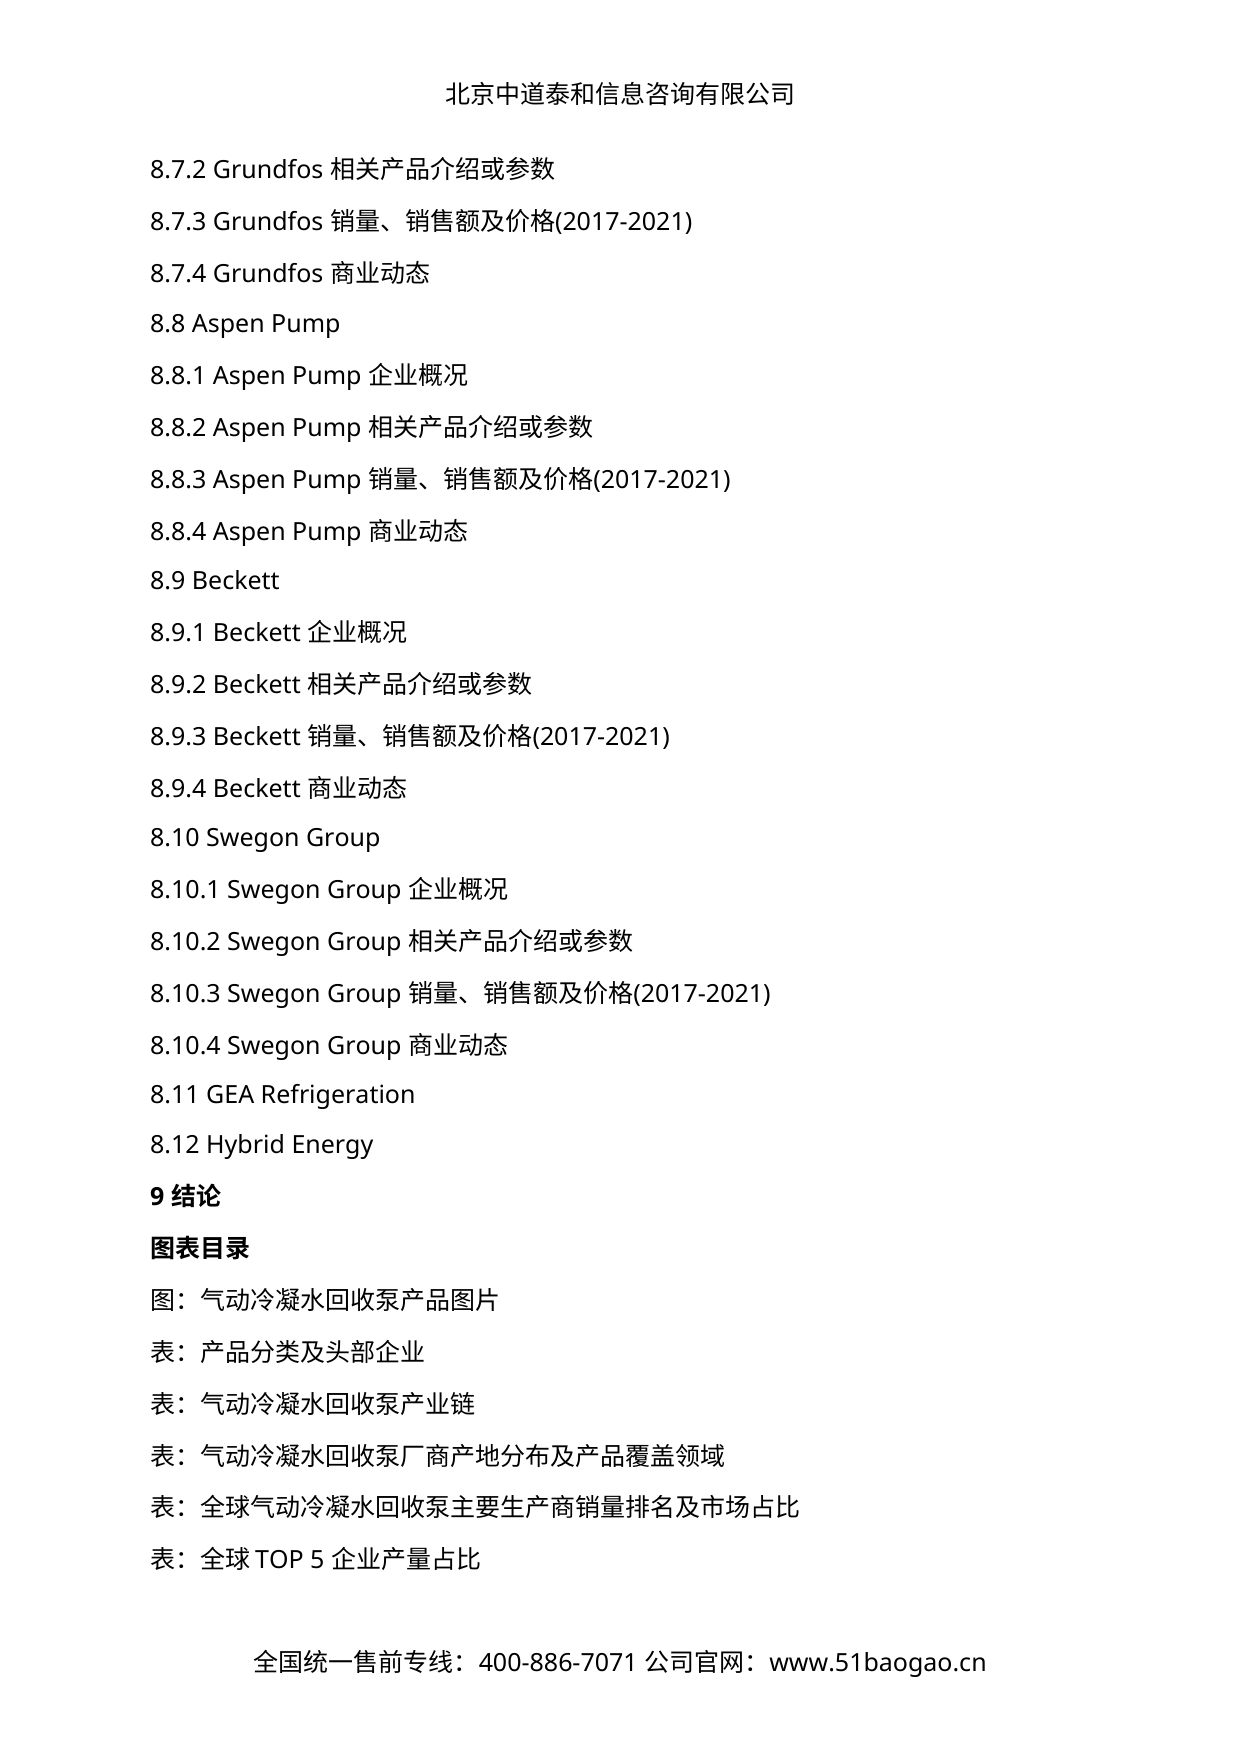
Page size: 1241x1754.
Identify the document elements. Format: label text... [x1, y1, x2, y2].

text 8.8.3 Aspen Pump 销量、销售额及价格(2017-2021) [150, 459, 1090, 495]
text 8.9.1 Beckett 企业概况 [150, 612, 1090, 649]
text 8.11 GEA Refrigeration [150, 1077, 1090, 1111]
text 8.7.4 Grundfos 商业动态 [150, 254, 1090, 290]
text 8.10.3 Swegon Group 销量、销售额及价格(2017-2021) [150, 973, 1090, 1010]
text 8.9.3 Beckett 销量、销售额及价格(2017-2021) [150, 716, 1090, 752]
text 8.10.2 Swegon Group 相关产品介绍或参数 [150, 922, 1090, 958]
text 图：气动冷凝水回收泵产品图片 [150, 1280, 1090, 1317]
text 表：气动冷凝水回收泵产业链 [150, 1384, 1090, 1420]
text 表：全球TOP 5 企业产量占比 [150, 1540, 1090, 1576]
text 8.10.4 Swegon Group 商业动态 [150, 1025, 1090, 1062]
text 8.10 Swegon Group [150, 820, 1090, 854]
text 8.7.3 Grundfos 销量、销售额及价格(2017-2021) [150, 202, 1090, 238]
text 表：产品分类及头部企业 [150, 1332, 1090, 1368]
text 8.9 Beckett [150, 563, 1090, 597]
text 8.8 Aspen Pump [150, 306, 1090, 340]
text 8.7.2 Grundfos 相关产品介绍或参数 [150, 150, 1090, 186]
text 8.8.2 Aspen Pump 相关产品介绍或参数 [150, 407, 1090, 443]
text 表：全球气动冷凝水回收泵主要生产商销量排名及市场占比 [150, 1488, 1090, 1524]
text 8.12 Hybrid Energy [150, 1127, 1090, 1161]
text 8.10.1 Swegon Group 企业概况 [150, 870, 1090, 906]
text 8.8.1 Aspen Pump 企业概况 [150, 355, 1090, 392]
text 图表目录 [150, 1228, 1090, 1265]
text 8.8.4 Aspen Pump 商业动态 [150, 511, 1090, 547]
text 8.9.4 Beckett 商业动态 [150, 768, 1090, 804]
text 9 结论 [150, 1177, 1090, 1213]
text 表：气动冷凝水回收泵厂商产地分布及产品覆盖领域 [150, 1436, 1090, 1472]
text 8.9.2 Beckett 相关产品介绍或参数 [150, 664, 1090, 701]
